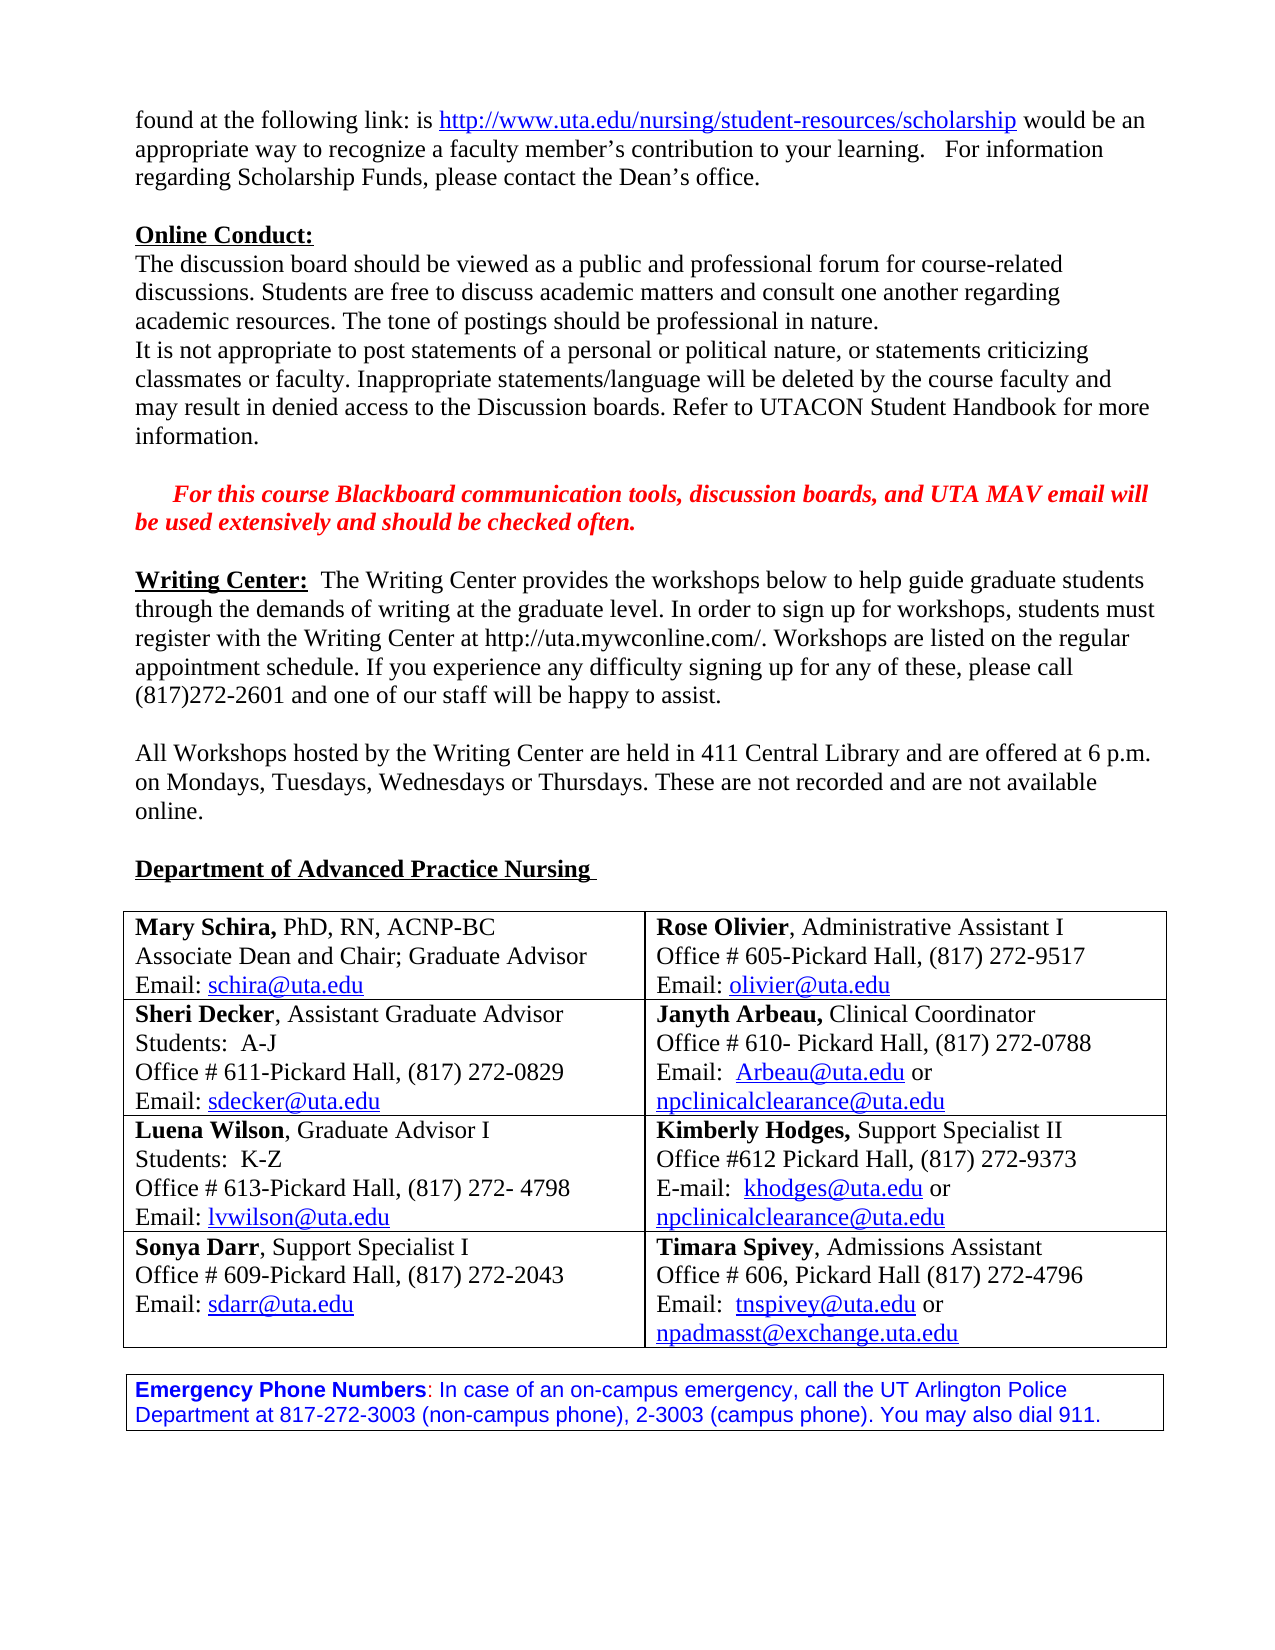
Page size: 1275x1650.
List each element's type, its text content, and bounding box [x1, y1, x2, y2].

text All Workshops hosted by the Writing Center are held in 411 Central Library and are offered at 6 p.m. on Mondays, Tuesdays, Wednesdays or Thursdays. These are not recorded and are not available online. [135, 738, 1155, 824]
text Department of Advanced Practice Nursing [135, 854, 1155, 882]
table_cell Sheri Decker, Assistant Graduate Advisor Students: A-J Office # 611-Pickard Hall, (817) 272-0829 Email: sdecker@uta.edu [124, 1000, 644, 1114]
text Emergency Phone Numbers: In case of an on-campus emergency, call the UT Arlington Police Department at 817-272-3003 (non-campus phone), 2-3003 (campus phone). You may also dial 911. [127, 1375, 1163, 1430]
table_cell Sonya Darr, Support Specialist I Office # 609-Pickard Hall, (817) 272-2043 Email: sdarr@uta.edu [124, 1232, 644, 1347]
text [135, 105, 1155, 191]
text Online Conduct: [135, 220, 1155, 249]
text For this course Blackboard communication tools, discussion boards, and UTA MAV email will be used extensively and should be checked often. [135, 479, 1155, 536]
text The discussion board should be viewed as a public and professional forum for course-related discussions. Students are free to discuss academic matters and consult one another regarding academic resources. The tone of postings should be professional in nature. [135, 249, 1155, 335]
table_cell Janyth Arbeau, Clinical Coordinator Office # 610- Pickard Hall, (817) 272-0788 Email: Arbeau@uta.edu or npclinicalclearance@uta.edu [646, 1000, 1166, 1114]
text It is not appropriate to post statements of a personal or political nature, or statements criticizing classmates or faculty. Inappropriate statements/language will be deleted by the course faculty and may result in denied access to the Discussion boards. Refer to UTACON Student Handbook for more information. [135, 335, 1155, 450]
table_header Rose Olivier, Administrative Assistant I Office # 605-Pickard Hall, (817) 272-9517 Email: olivier@uta.edu [646, 912, 1166, 998]
table_cell Kimberly Hodges, Support Specialist II Office #612 Pickard Hall, (817) 272-9373 E-mail: khodges@uta.edu or npclinicalclearance@uta.edu [646, 1116, 1166, 1231]
table_header Mary Schira, PhD, RN, ACNP-BC Associate Dean and Chair; Graduate Advisor Email: schira@uta.edu [124, 912, 644, 998]
text Writing Center: The Writing Center provides the workshops below to help guide graduate students through the demands of writing at the graduate level. In order to sign up for workshops, students must register with the Writing Center at http://uta.mywconline.com/. Workshops are listed on the regular appointment schedule. If you experience any difficulty signing up for any of these, please call (817)272-2601 and one of our staff will be happy to assist. [135, 565, 1155, 709]
table_cell Luena Wilson, Graduate Advisor I Students: K-Z Office # 613-Pickard Hall, (817) 272- 4798 Email: lvwilson@uta.edu [124, 1116, 644, 1231]
table_cell Timara Spivey, Admissions Assistant Office # 606, Pickard Hall (817) 272-4796 Email: tnspivey@uta.edu or npadmasst@exchange.uta.edu [646, 1232, 1166, 1347]
